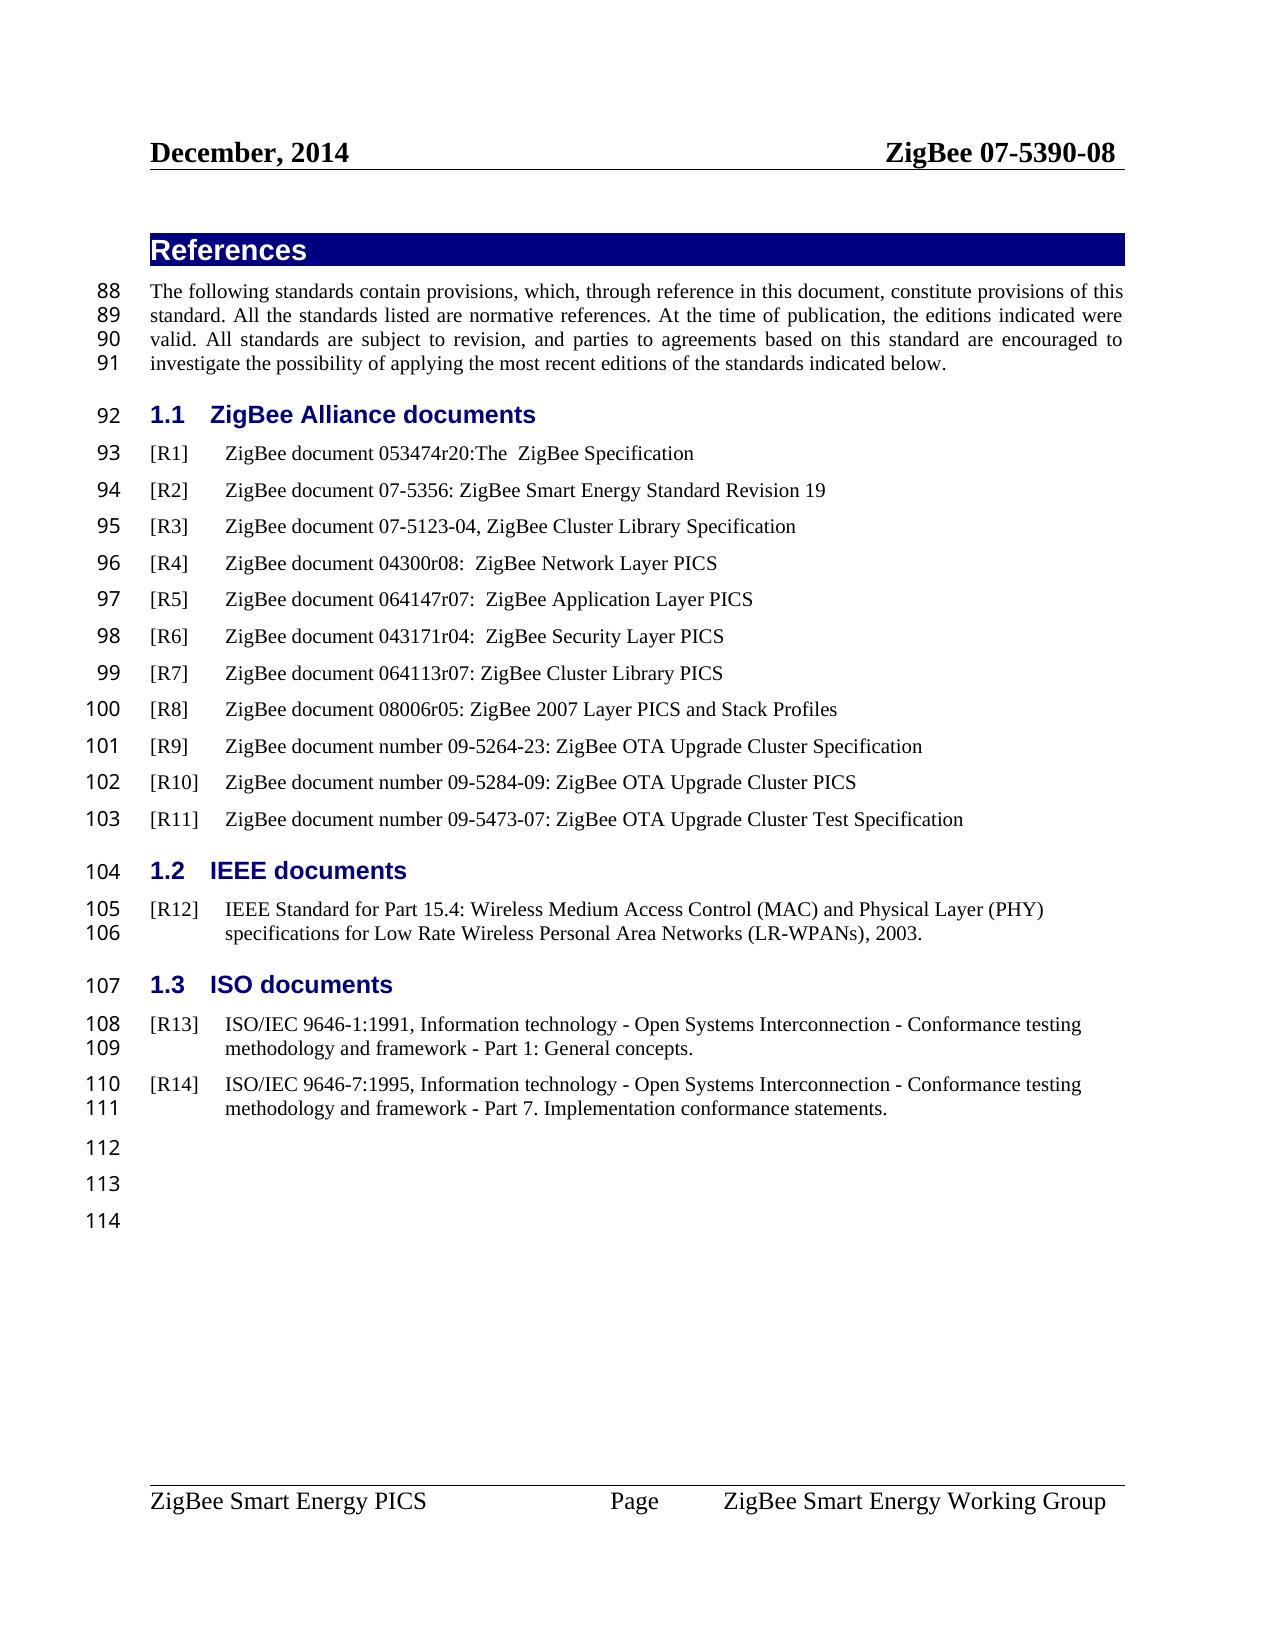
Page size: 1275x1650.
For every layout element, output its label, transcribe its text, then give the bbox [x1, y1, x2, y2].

text ISO/IEC 9646-1:1991, Information technology - Open Systems Interconnection - Conformance testing methodology and framework - Part 1: General concepts. [150, 1011, 1125, 1059]
text ZigBee document number 09-5284-09: ZigBee OTA Upgrade Cluster PICS [150, 770, 1125, 794]
text IEEE Standard for Part 15.4: Wireless Medium Access Control (MAC) and Physical Layer (PHY) specifications for Low Rate Wireless Personal Area Networks (LR-WPANs), 2003. [150, 897, 1125, 945]
title References [150, 233, 1125, 266]
text ZigBee document 043171r04: ZigBee Security Layer PICS [150, 624, 1125, 648]
text ZigBee document 07-5356: ZigBee Smart Energy Standard Revision 19 [150, 478, 1125, 502]
text ZigBee document 064147r07: ZigBee Application Layer PICS [150, 587, 1125, 611]
text ZigBee document 053474r20:The ZigBee Specification [150, 441, 1125, 465]
text ZigBee document 04300r08: ZigBee Network Layer PICS [150, 551, 1125, 575]
subtitle ISO documents [150, 970, 1125, 999]
text ISO/IEC 9646-7:1995, Information technology - Open Systems Interconnection - Conformance testing methodology and framework - Part 7. Implementation conformance statements. [150, 1072, 1125, 1120]
text ZigBee document number 09-5264-23: ZigBee OTA Upgrade Cluster Specification [150, 734, 1125, 758]
text ZigBee document number 09-5473-07: ZigBee OTA Upgrade Cluster Test Specification [150, 807, 1125, 831]
text The following standards contain provisions, which, through reference in this document, constitute provisions of this standard. All the standards listed are normative references. At the time of publication, the editions indicated were valid. All standards are subject to revision, and parties to agreements based on this standard are encouraged to investigate the possibility of applying the most recent editions of the standards indicated below. [150, 279, 1125, 375]
subtitle ZigBee Alliance documents [150, 400, 1125, 429]
text ZigBee document 07-5123-04, ZigBee Cluster Library Specification [150, 514, 1125, 538]
text ZigBee document 064113r07: ZigBee Cluster Library PICS [150, 661, 1125, 684]
text ZigBee document 08006r05: ZigBee 2007 Layer PICS and Stack Profiles [150, 697, 1125, 721]
subtitle IEEE documents [150, 856, 1125, 884]
